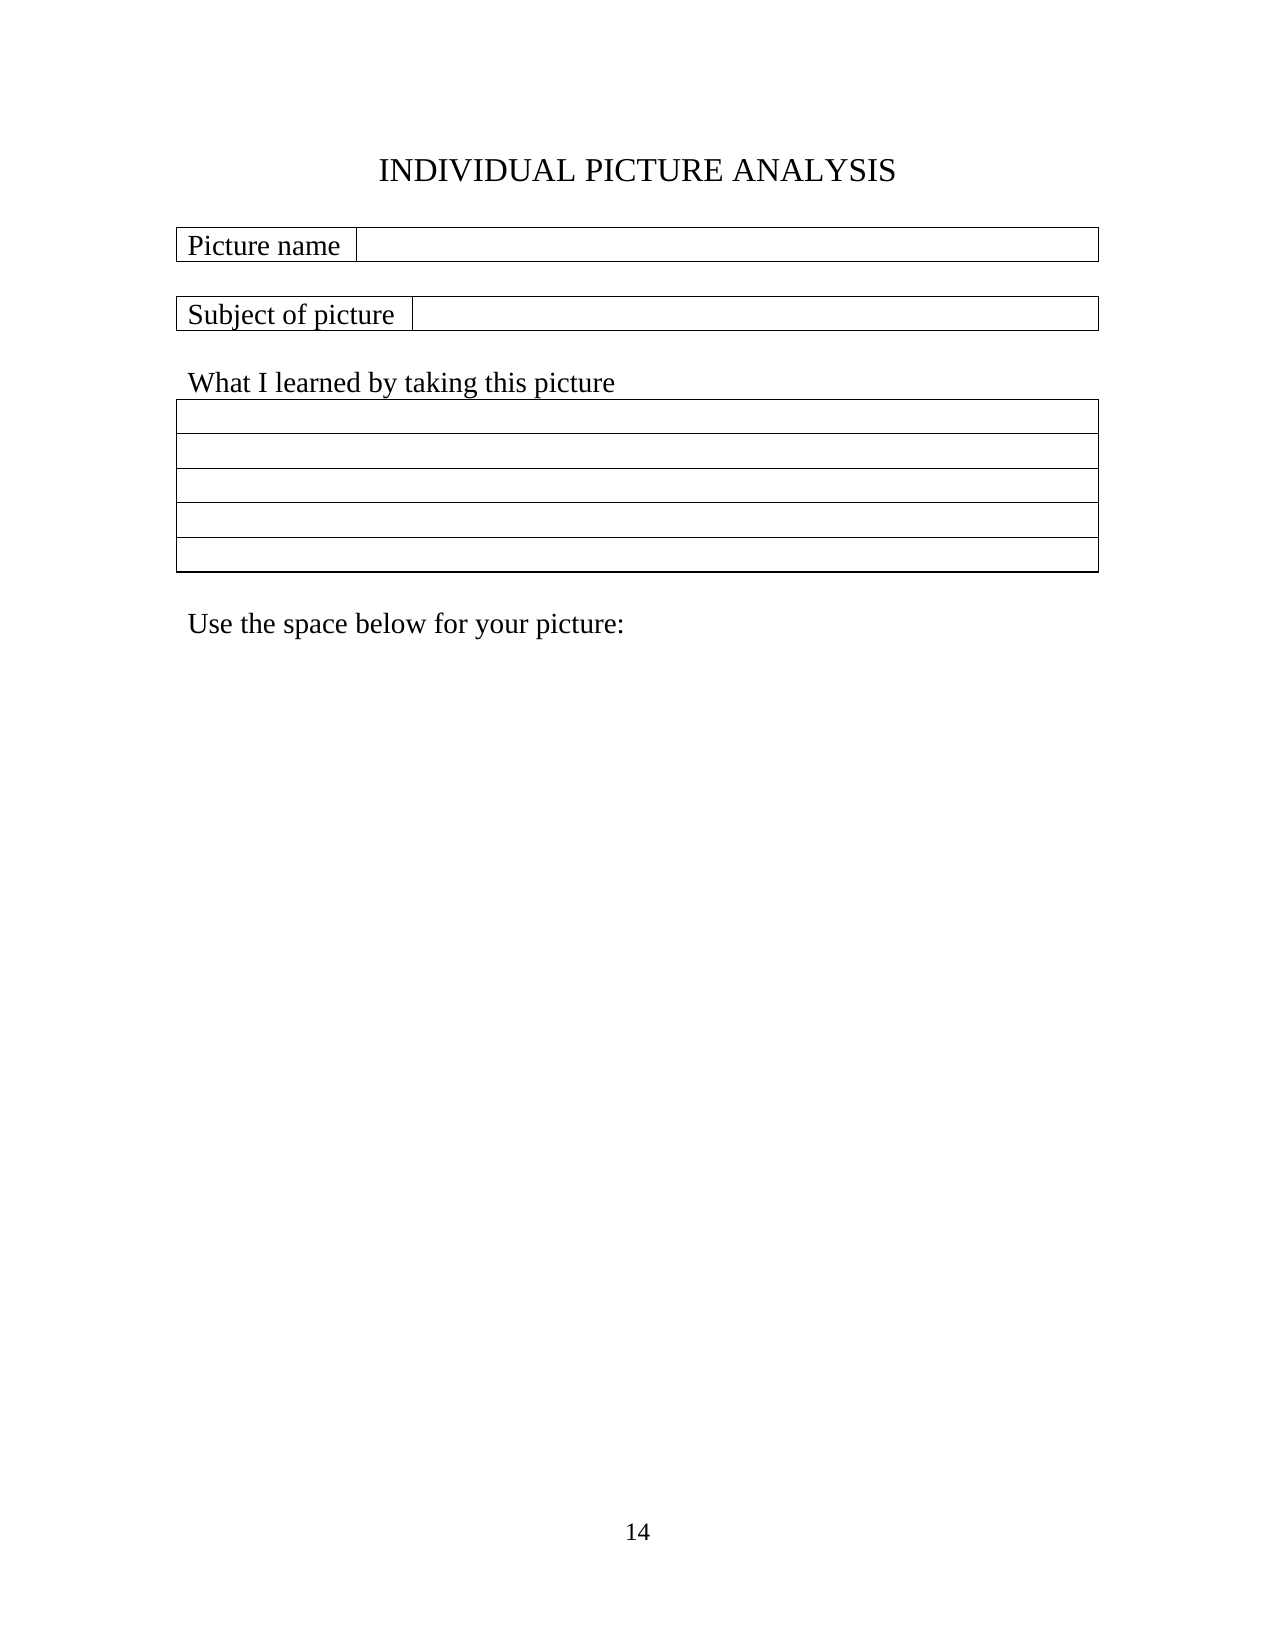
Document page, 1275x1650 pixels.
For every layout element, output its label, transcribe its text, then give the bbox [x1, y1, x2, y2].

text What I learned by taking this picture [187, 365, 1087, 398]
table_header [413, 297, 1098, 330]
table_header Subject of picture [177, 297, 412, 330]
table_header [357, 228, 1098, 261]
text INDIVIDUAL PICTURE ANALYSIS [187, 150, 1087, 188]
table_cell [177, 503, 1098, 537]
table_cell [177, 434, 1098, 468]
table_cell [177, 469, 1098, 502]
table_header Picture name [177, 228, 356, 261]
text Use the space below for your picture: [187, 606, 1087, 639]
table_header [177, 400, 1098, 433]
table_cell [177, 538, 1098, 571]
